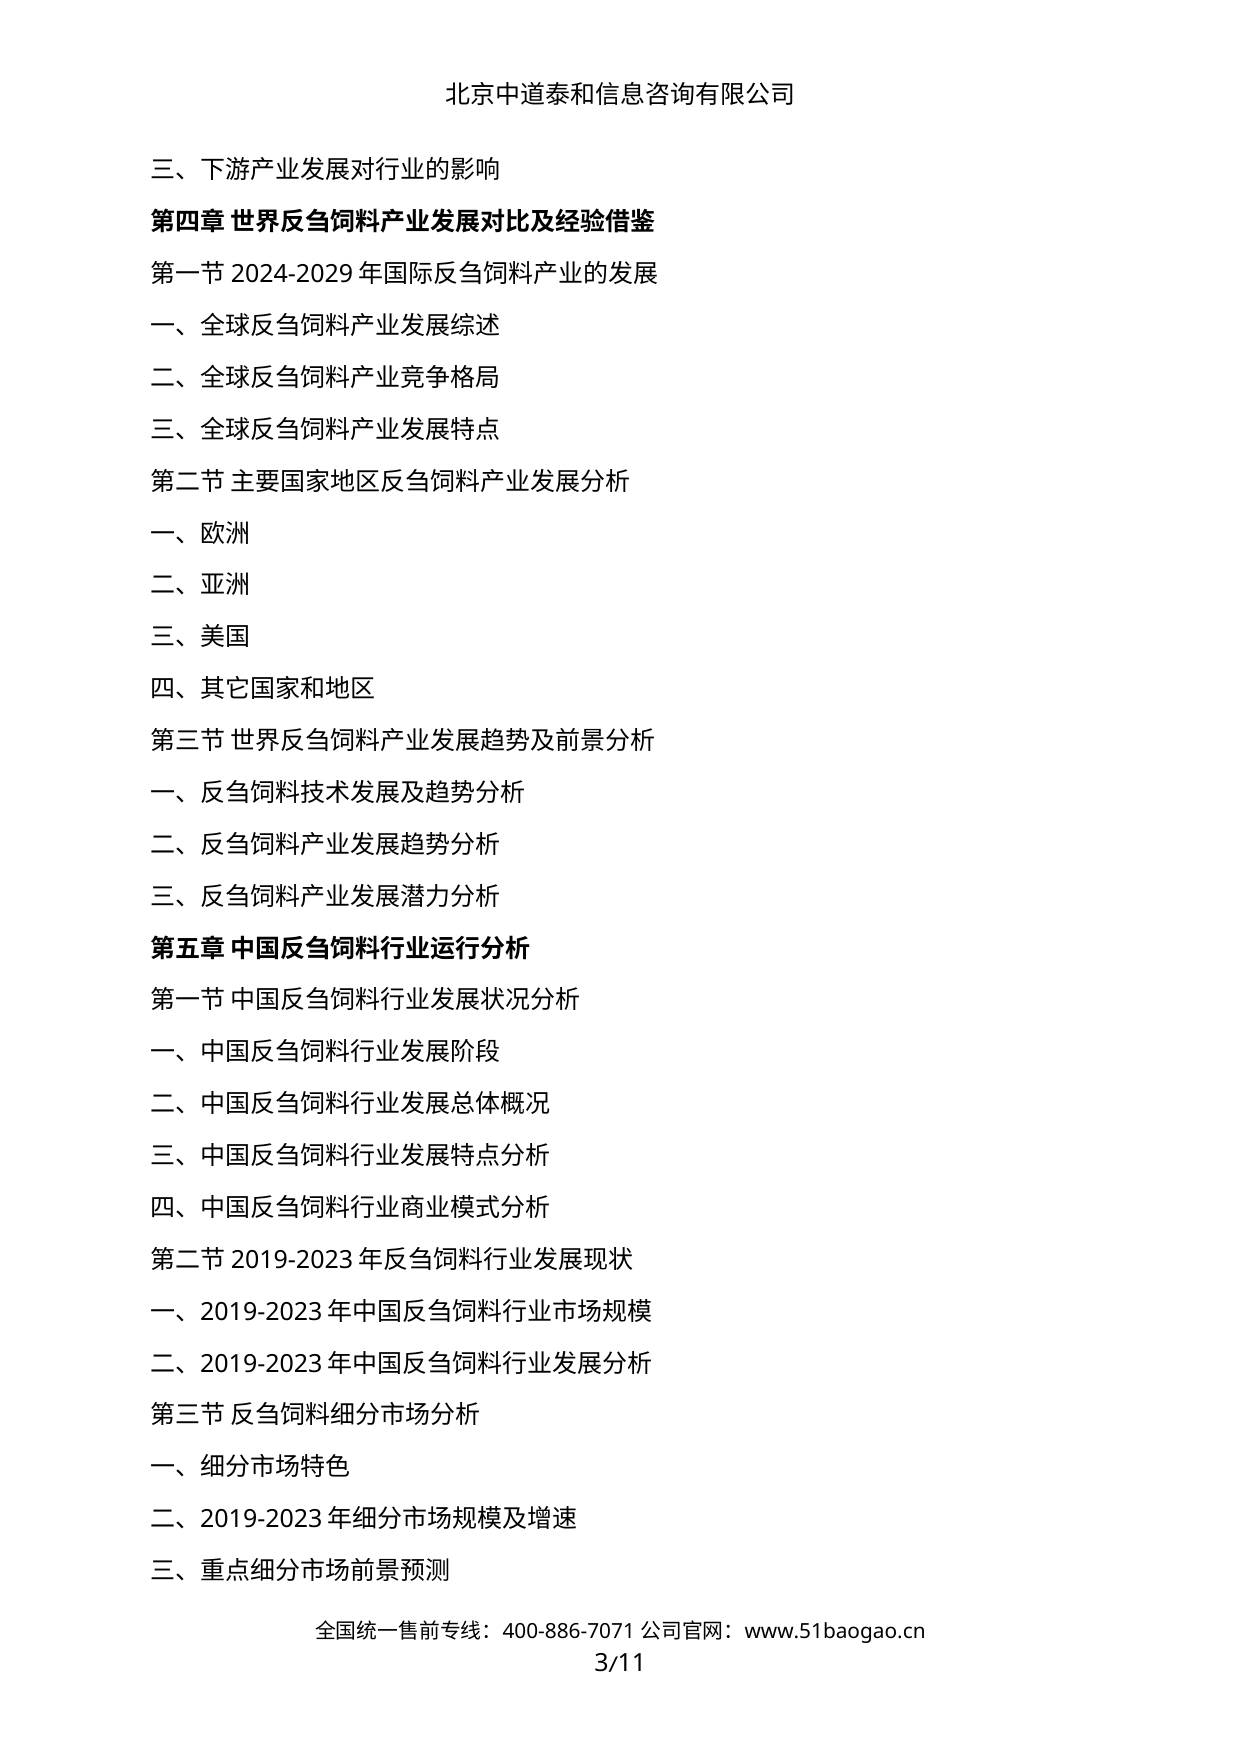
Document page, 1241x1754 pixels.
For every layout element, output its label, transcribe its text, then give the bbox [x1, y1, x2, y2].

text 二、2019-2023年中国反刍饲料行业发展分析 [150, 1343, 1090, 1379]
text 一、全球反刍饲料产业发展综述 [150, 306, 1090, 342]
text 第一节 2024-2029年国际反刍饲料产业的发展 [150, 254, 1090, 290]
text 一、欧洲 [150, 513, 1090, 549]
text 二、中国反刍饲料行业发展总体概况 [150, 1084, 1090, 1120]
text 第三节 反刍饲料细分市场分析 [150, 1395, 1090, 1431]
text 二、2019-2023年细分市场规模及增速 [150, 1499, 1090, 1535]
text 三、中国反刍饲料行业发展特点分析 [150, 1136, 1090, 1172]
text 二、亚洲 [150, 565, 1090, 601]
text 三、重点细分市场前景预测 [150, 1551, 1090, 1587]
text 一、中国反刍饲料行业发展阶段 [150, 1032, 1090, 1068]
text 第三节 世界反刍饲料产业发展趋势及前景分析 [150, 721, 1090, 757]
text 二、全球反刍饲料产业竞争格局 [150, 357, 1090, 394]
text 一、细分市场特色 [150, 1447, 1090, 1483]
text 第五章 中国反刍饲料行业运行分析 [150, 928, 1090, 964]
text 一、2019-2023年中国反刍饲料行业市场规模 [150, 1291, 1090, 1327]
text 第一节 中国反刍饲料行业发展状况分析 [150, 980, 1090, 1016]
text 第四章 世界反刍饲料产业发展对比及经验借鉴 [150, 202, 1090, 238]
text 第二节 主要国家地区反刍饲料产业发展分析 [150, 461, 1090, 497]
text 第二节 2019-2023年反刍饲料行业发展现状 [150, 1239, 1090, 1276]
text 三、全球反刍饲料产业发展特点 [150, 409, 1090, 446]
text 一、反刍饲料技术发展及趋势分析 [150, 772, 1090, 809]
text 四、其它国家和地区 [150, 669, 1090, 705]
text 三、反刍饲料产业发展潜力分析 [150, 876, 1090, 912]
text 三、下游产业发展对行业的影响 [150, 150, 1090, 186]
text 二、反刍饲料产业发展趋势分析 [150, 824, 1090, 861]
text 四、中国反刍饲料行业商业模式分析 [150, 1187, 1090, 1224]
text 三、美国 [150, 617, 1090, 653]
